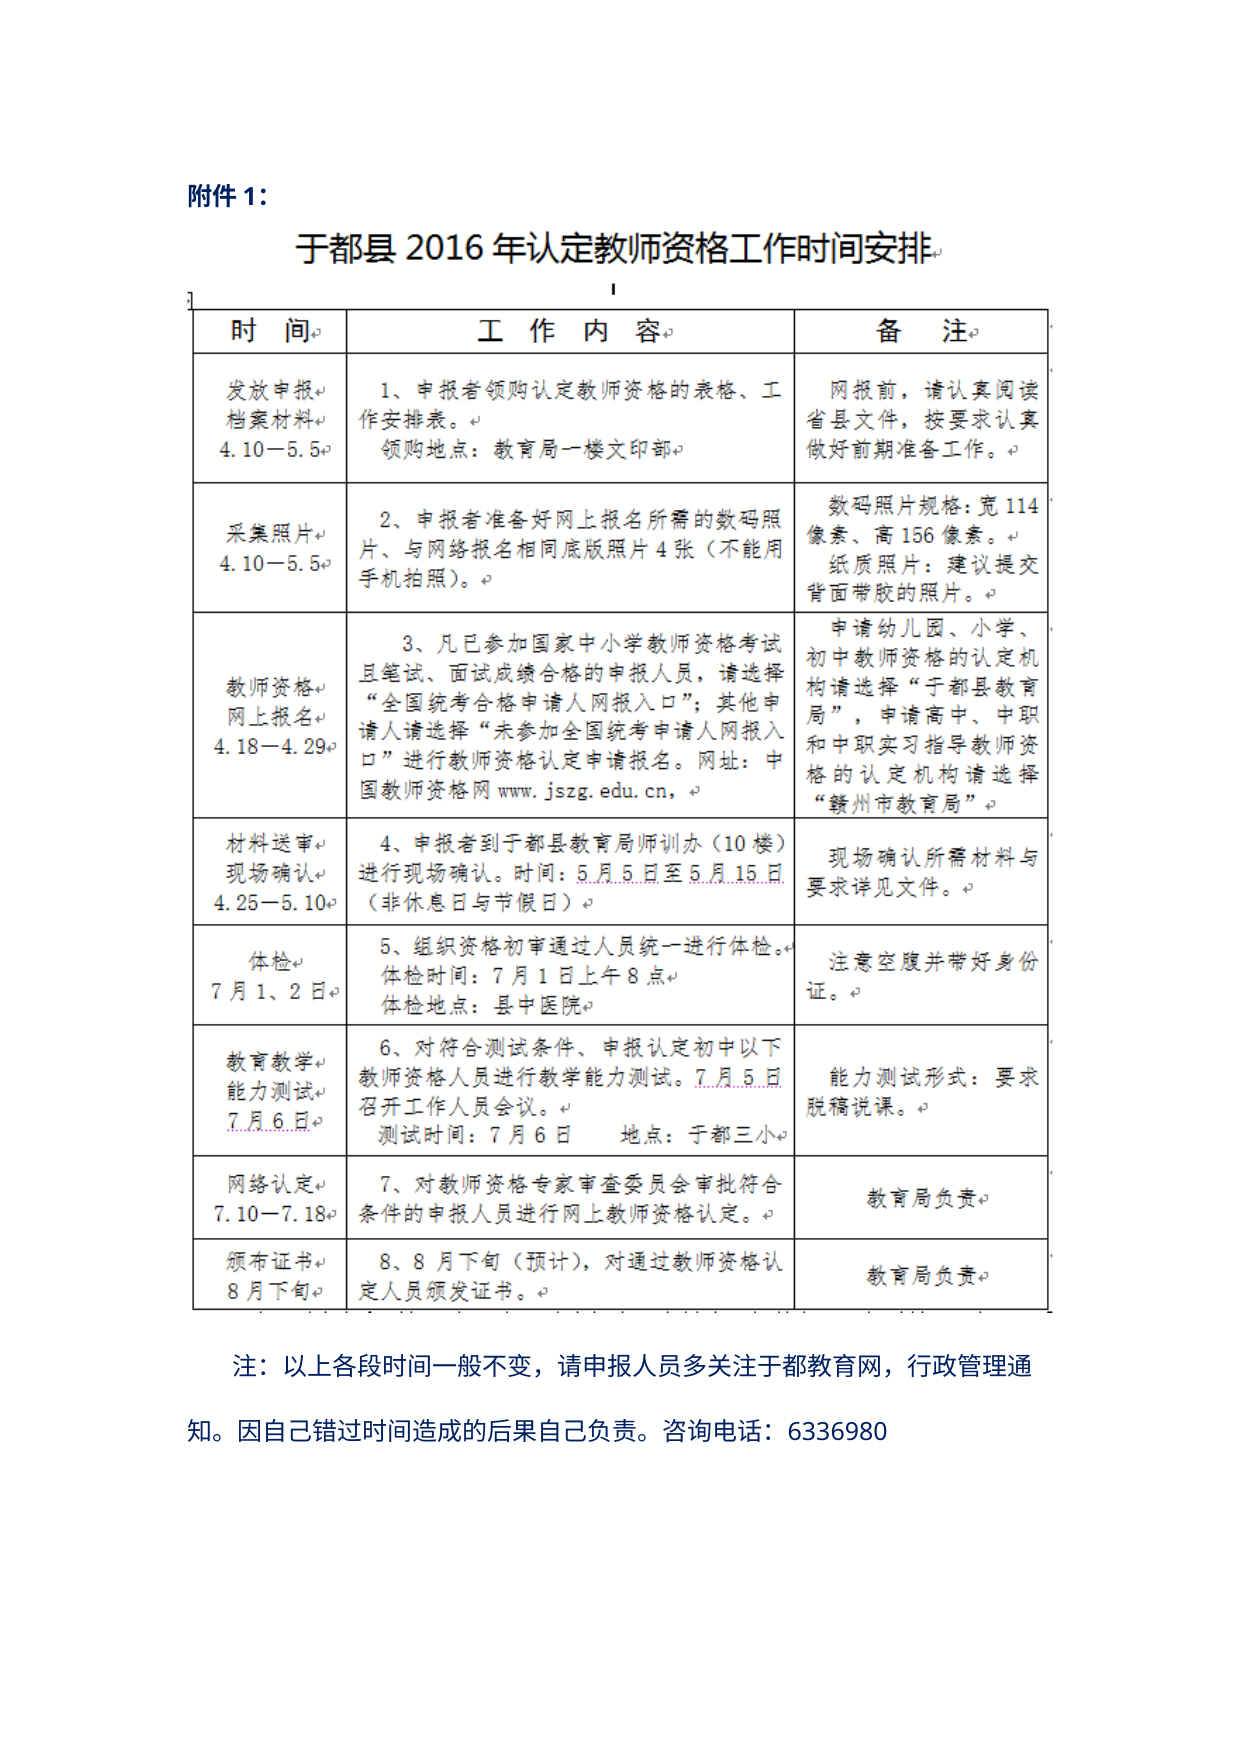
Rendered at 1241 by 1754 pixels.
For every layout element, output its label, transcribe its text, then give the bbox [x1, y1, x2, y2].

text 附件1： [187, 162, 1053, 227]
picture [187, 227, 1053, 1313]
text 注：以上各段时间一般不变，请申报人员多关注于都教育网，行政管理通知。因自己错过时间造成的后果自己负责。咨询电话：6336980 [187, 1332, 1053, 1462]
